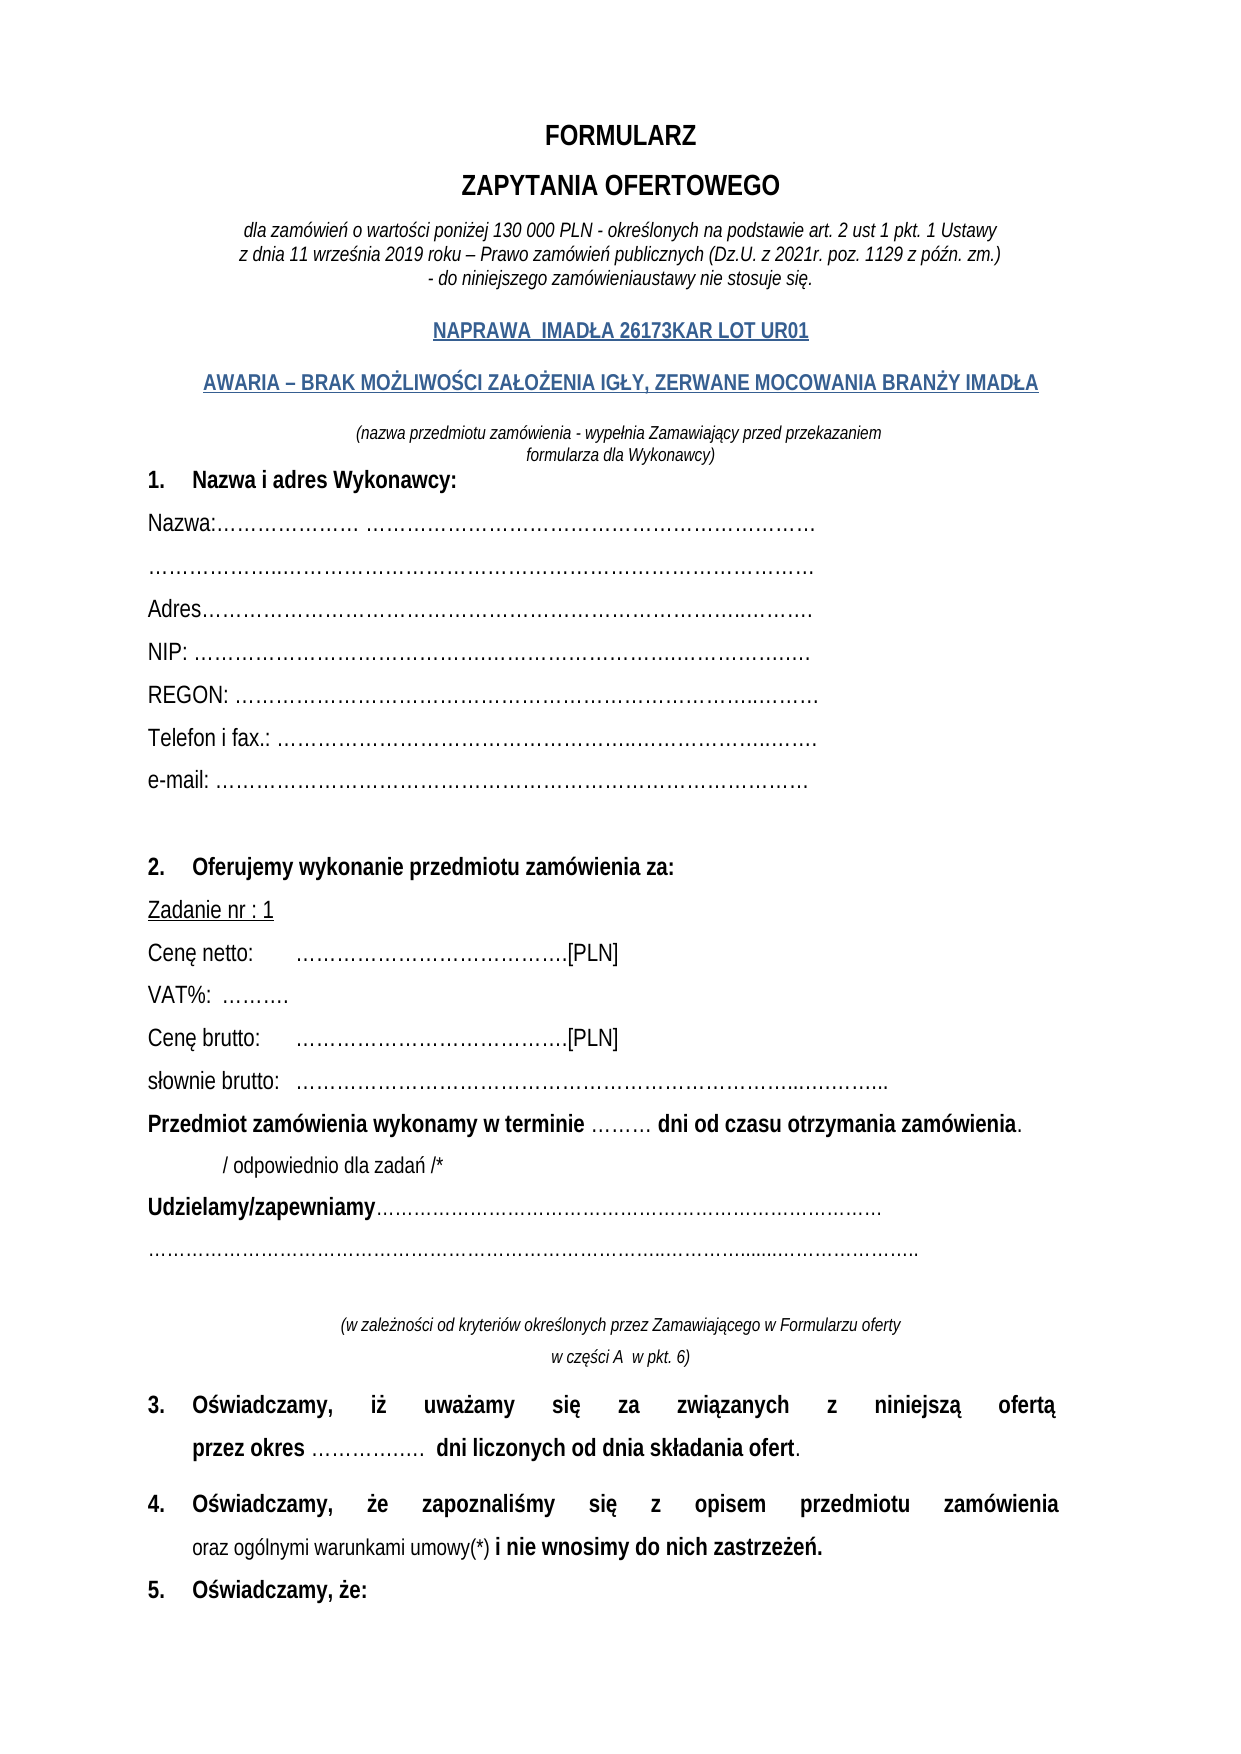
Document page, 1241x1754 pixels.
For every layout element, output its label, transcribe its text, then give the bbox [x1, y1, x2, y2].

list Oświadczamy, że zapoznaliśmy się z opisem przedmiotu zamówienia oraz ogólnymi warunkami umowy(*) i nie wnosimy do nich zastrzeżeń. [148, 1489, 1094, 1560]
text z dnia 11 września 2019 roku – Prawo zamówień publicznych (Dz.U. z 2021r. poz. 1129 z późn. zm.) - do niniejszego zamówieniaustawy nie stosuje się. [148, 242, 1093, 290]
text Nazwa:………………… ………………………………………………………… [148, 508, 1094, 537]
text (w zależności od kryteriów określonych przez Zamawiającego w Formularzu oferty w części A w pkt. 6) [148, 1313, 1094, 1367]
text e-mail: …………………………………………………………………………… [148, 766, 1094, 837]
text ………………..…………………………………………………………………… [148, 551, 1094, 579]
text REGON: …………………………………………………………………..……… [148, 680, 1094, 708]
text (nazwa przedmiotu zamówienia - wypełnia Zamawiający przed przekazaniem formularza dla Wykonawcy) [148, 422, 1094, 465]
text słownie brutto: ………………………………………………………………...….……... Przedmiot zamówienia wykonamy w terminie ……… dni od czasu otrzymania zamówienia. [148, 1066, 1094, 1138]
text Zadanie nr : 1 [148, 894, 1094, 923]
list Oświadczamy, że: [148, 1575, 1094, 1603]
text FORMULARZ [148, 118, 1094, 152]
text AWARIA – BRAK MOŻLIWOŚCI ZAŁOŻENIA IGŁY, ZERWANE MOCOWANIA BRANŻY IMADŁA [148, 369, 1094, 396]
text NAPRAWA IMADŁA 26173KAR LOT UR01 [148, 317, 1094, 343]
text Cenę netto: ………………………………….[PLN] [148, 937, 1094, 966]
text Udzielamy/zapewniamy……………………………………………………………………… [148, 1192, 1094, 1220]
list Nazwa i adres Wykonawcy: [148, 465, 1094, 494]
list Oświadczamy, iż uważamy się za związanych z niniejszą ofertą przez okres ………….…. dni liczonych od dnia składania ofert. [148, 1391, 1094, 1462]
text ………………………………………………………………………..………….......………………….. [148, 1234, 1094, 1261]
text VAT%: ………. [148, 980, 1094, 1009]
text / odpowiednio dla zadań /* [223, 1152, 1094, 1178]
text Telefon i fax.: ……………………………………………..………………..……. [148, 723, 1094, 751]
text Cenę brutto: ………………………………….[PLN] [148, 1023, 1094, 1052]
list Oferujemy wykonanie przedmiotu zamówienia za: [148, 852, 1094, 880]
text Adres……………………………………………………………………..………. [148, 594, 1094, 622]
text ZAPYTANIA OFERTOWEGO [148, 168, 1094, 202]
text NIP: …………………………………….……………………….…………….…. [148, 637, 1094, 665]
text dla zamówień o wartości poniżej 130 000 PLN - określonych na podstawie art. 2 ust 1 pkt. 1 Ustawy [148, 218, 1093, 242]
